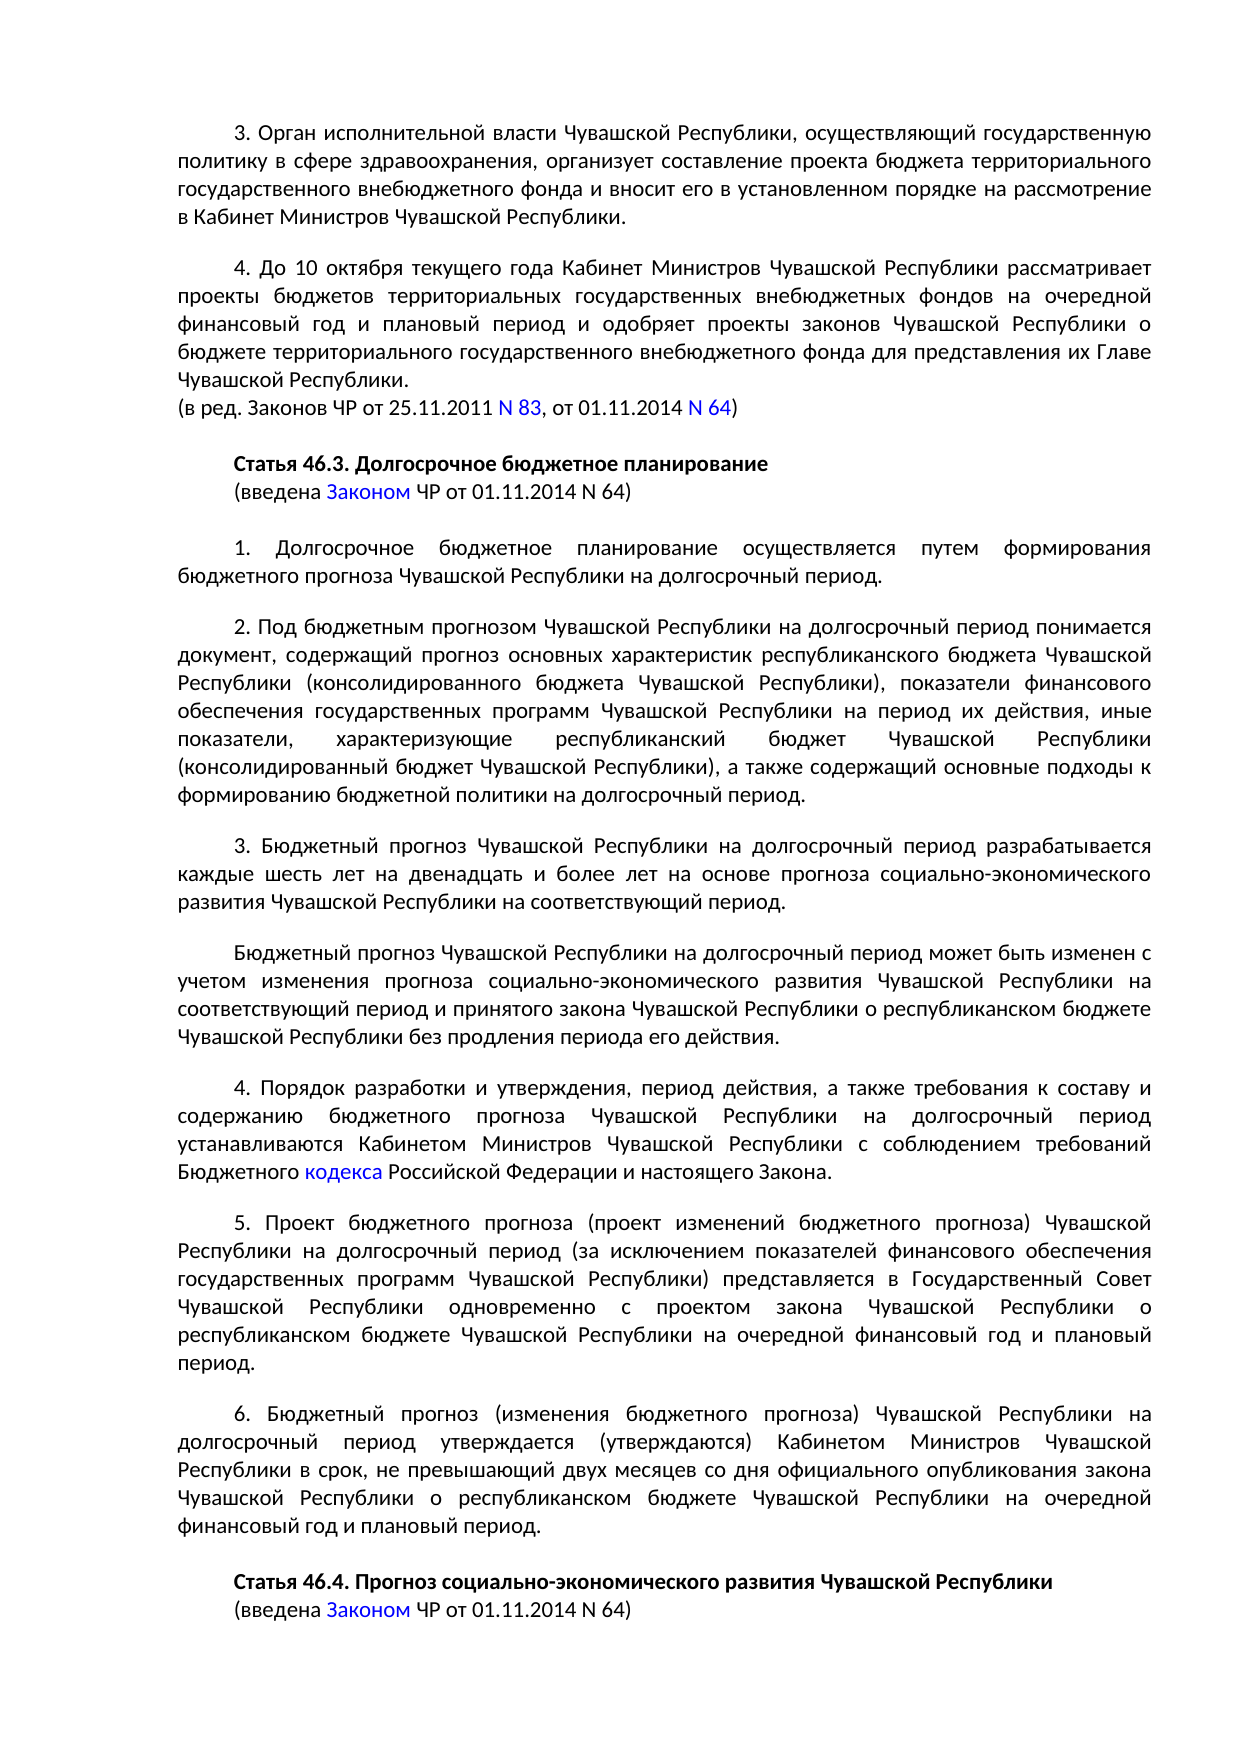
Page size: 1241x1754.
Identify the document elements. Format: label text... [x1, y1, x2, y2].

text 4. Порядок разработки и утверждения, период действия, а также требования к составу и содержанию бюджетного прогноза Чувашской Республики на долгосрочный период устанавливаются Кабинетом Министров Чувашской Республики с соблюдением требований Бюджетного кодекса Российской Федерации и настоящего Закона. [177, 1073, 1152, 1185]
text 5. Проект бюджетного прогноза (проект изменений бюджетного прогноза) Чувашской Республики на долгосрочный период (за исключением показателей финансового обеспечения государственных программ Чувашской Республики) представляется в Государственный Совет Чувашской Республики одновременно с проектом закона Чувашской Республики о республиканском бюджете Чувашской Республики на очередной финансовый год и плановый период. [177, 1208, 1152, 1376]
text (введена Законом ЧР от 01.11.2014 N 64) [177, 477, 1152, 505]
text 2. Под бюджетным прогнозом Чувашской Республики на долгосрочный период понимается документ, содержащий прогноз основных характеристик республиканского бюджета Чувашской Республики (консолидированного бюджета Чувашской Республики), показатели финансового обеспечения государственных программ Чувашской Республики на период их действия, иные показатели, характеризующие республиканский бюджет Чувашской Республики (консолидированный бюджет Чувашской Республики), а также содержащий основные подходы к формированию бюджетной политики на долгосрочный период. [177, 612, 1152, 808]
text (в ред. Законов ЧР от 25.11.2011 N 83, от 01.11.2014 N 64) [177, 393, 1152, 421]
text 6. Бюджетный прогноз (изменения бюджетного прогноза) Чувашской Республики на долгосрочный период утверждается (утверждаются) Кабинетом Министров Чувашской Республики в срок, не превышающий двух месяцев со дня официального опубликования закона Чувашской Республики о республиканском бюджете Чувашской Республики на очередной финансовый год и плановый период. [177, 1399, 1152, 1539]
text (введена Законом ЧР от 01.11.2014 N 64) [177, 1596, 1152, 1623]
text Бюджетный прогноз Чувашской Республики на долгосрочный период может быть изменен с учетом изменения прогноза социально-экономического развития Чувашской Республики на соответствующий период и принятого закона Чувашской Республики о республиканском бюджете Чувашской Республики без продления периода его действия. [177, 938, 1152, 1050]
text 4. До 10 октября текущего года Кабинет Министров Чувашской Республики рассматривает проекты бюджетов территориальных государственных внебюджетных фондов на очередной финансовый год и плановый период и одобряет проекты законов Чувашской Республики о бюджете территориального государственного внебюджетного фонда для представления их Главе Чувашской Республики. [177, 253, 1152, 393]
title Статья 46.4. Прогноз социально-экономического развития Чувашской Республики [177, 1567, 1152, 1596]
title Статья 46.3. Долгосрочное бюджетное планирование [177, 449, 1152, 477]
text 3. Орган исполнительной власти Чувашской Республики, осуществляющий государственную политику в сфере здравоохранения, организует составление проекта бюджета территориального государственного внебюджетного фонда и вносит его в установленном порядке на рассмотрение в Кабинет Министров Чувашской Республики. [177, 118, 1152, 230]
text 1. Долгосрочное бюджетное планирование осуществляется путем формирования бюджетного прогноза Чувашской Республики на долгосрочный период. [177, 533, 1152, 589]
text 3. Бюджетный прогноз Чувашской Республики на долгосрочный период разрабатывается каждые шесть лет на двенадцать и более лет на основе прогноза социально-экономического развития Чувашской Республики на соответствующий период. [177, 831, 1152, 915]
